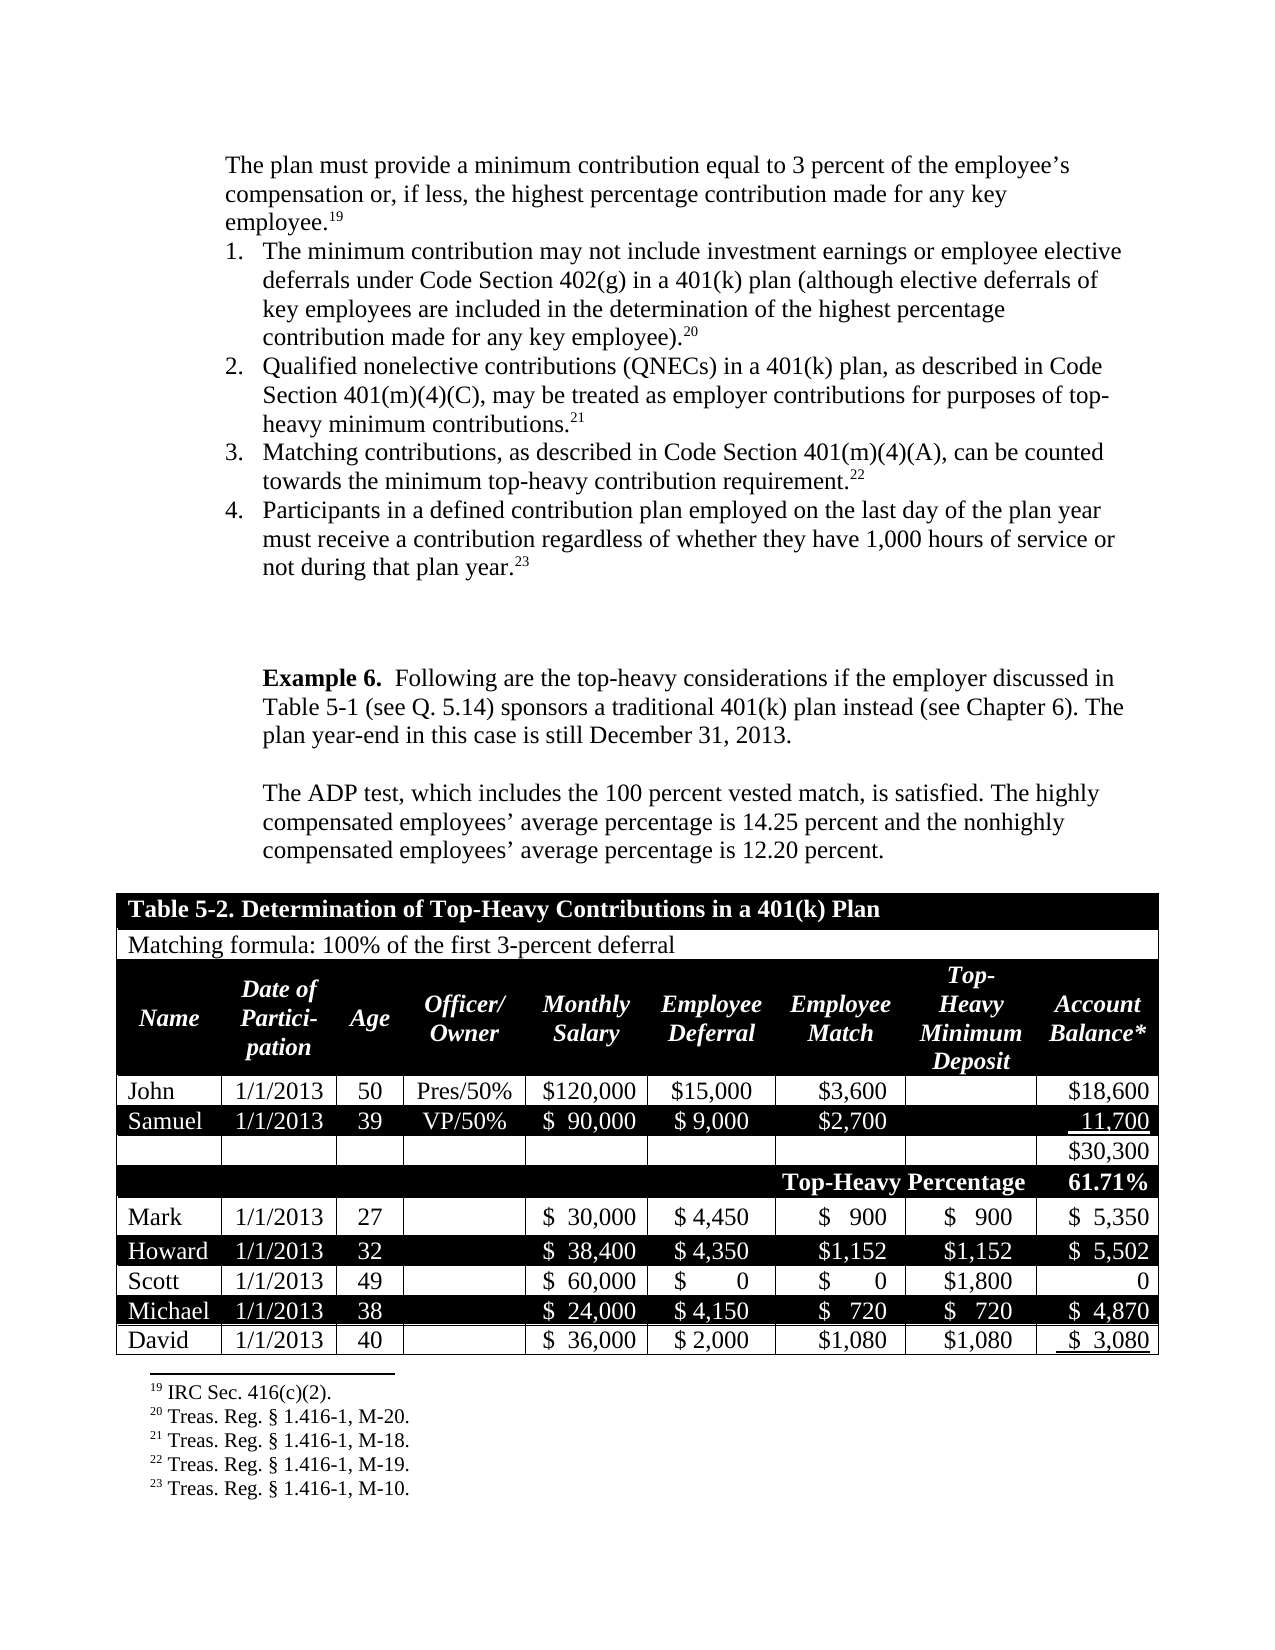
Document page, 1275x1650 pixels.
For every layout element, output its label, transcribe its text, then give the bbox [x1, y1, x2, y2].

table_cell $ 900 [906, 1198, 1036, 1235]
table_cell [222, 1136, 336, 1164]
table_cell [906, 1106, 1036, 1135]
table_cell $ 900 [776, 1198, 905, 1235]
table_cell $ 4,350 [648, 1236, 775, 1265]
table_cell [404, 1198, 525, 1235]
table_header Table 5-2. Determination of Top-Heavy Contributions in a 401(k) Plan [117, 895, 1158, 928]
text Example 6. Following are the top-heavy considerations if the employer discussed in Table 5-1 (see Q. 5.14) sponsors a traditional 401(k) plan instead (see Chapter 6). The plan year-end in this case is still December 31, 2013. [262, 663, 1125, 749]
table_cell 27 [337, 1198, 403, 1235]
table_cell 1/1/2013 [222, 1076, 336, 1105]
table_cell [404, 1236, 525, 1265]
table_cell 32 [337, 1236, 403, 1265]
table_cell 50 [337, 1076, 403, 1105]
table_cell $ 720 [776, 1296, 905, 1324]
table_cell $15,000 [648, 1076, 775, 1105]
list Qualified nonelective contributions (QNECs) in a 401(k) plan, as described in Code Section 401(m)(4)(C), may be treated as employer contributions for purposes of top-heavy minimum contributions. [225, 351, 1125, 437]
table_cell 49 [337, 1266, 403, 1295]
table_cell 1/1/2013 [222, 1106, 336, 1135]
table_cell 1/1/2013 [222, 1296, 336, 1324]
table_cell 38 [337, 1296, 403, 1324]
table_cell Account Balance* [1037, 960, 1158, 1075]
table_cell Howard [117, 1236, 221, 1265]
table_cell [906, 1076, 1036, 1105]
text The ADP test, which includes the 100 percent vested match, is satisfied. The highly compensated employees’ average percentage is 14.25 percent and the nonhighly compensated employees’ average percentage is 12.20 percent. [262, 778, 1125, 864]
table_cell Pres/50% [404, 1076, 525, 1105]
table_cell Samuel [117, 1106, 221, 1135]
table_cell VP/50% [404, 1106, 525, 1135]
table_cell $ 60,000 [526, 1266, 647, 1295]
table_cell [404, 1266, 525, 1295]
list The minimum contribution may not include investment earnings or employee elective deferrals under Code Section 402(g) in a 401(k) plan (although elective deferrals of key employees are included in the determination of the highest percentage contribution made for any key employee). [225, 236, 1125, 351]
table_cell [648, 1136, 775, 1164]
table_cell $2,700 [776, 1106, 905, 1135]
table_cell Mark [117, 1197, 221, 1235]
table_cell 39 [337, 1106, 403, 1135]
table_cell 61.71% [1037, 1166, 1158, 1196]
table_cell $ 4,870 [1037, 1296, 1158, 1324]
table_cell Top-Heavy Percentage [117, 1166, 1036, 1196]
table_cell $ 5,350 [1037, 1198, 1158, 1235]
table_cell Officer/ Owner [404, 960, 525, 1075]
table_cell $1,080 [776, 1326, 905, 1354]
table_cell $ 0 [648, 1266, 775, 1295]
table_cell $3,600 [776, 1076, 905, 1105]
table_cell $ 30,000 [526, 1198, 647, 1235]
table_cell 1/1/2013 [222, 1236, 336, 1265]
table_cell Top- Heavy Minimum Deposit [906, 960, 1036, 1075]
table_cell Monthly Salary [526, 960, 647, 1075]
table_cell $120,000 [526, 1076, 647, 1105]
table_cell Date of Partici-pation [222, 960, 336, 1075]
table_cell Employee Match [776, 960, 905, 1075]
table_cell [526, 1136, 647, 1164]
table_cell $ 9,000 [648, 1106, 775, 1135]
table_cell Michael [117, 1296, 221, 1324]
table_cell $ 3,080 [1037, 1326, 1158, 1354]
table_cell [337, 1136, 403, 1164]
table_cell [906, 1136, 1036, 1164]
table_cell [404, 1136, 525, 1164]
table_cell $1,152 [906, 1236, 1036, 1265]
list Participants in a defined contribution plan employed on the last day of the plan year must receive a contribution regardless of whether they have 1,000 hours of service or not during that plan year. [225, 495, 1125, 581]
table_cell $ 4,450 [648, 1198, 775, 1235]
table_cell Scott [117, 1266, 221, 1295]
table_cell [117, 1136, 221, 1164]
table_cell [404, 1326, 525, 1354]
table_cell 11,700 [1037, 1106, 1158, 1135]
text The plan must provide a minimum contribution equal to 3 percent of the employee’s compensation or, if less, the highest percentage contribution made for any key employee. [225, 150, 1125, 236]
table_cell Matching formula: 100% of the first 3-percent deferral [117, 929, 1158, 959]
table_cell $1,080 [906, 1326, 1036, 1354]
table_cell $ 38,400 [526, 1236, 647, 1265]
table_cell [404, 1296, 525, 1324]
table_cell $ 0 [776, 1266, 905, 1295]
table_cell 1/1/2013 [222, 1266, 336, 1295]
table_cell 1/1/2013 [222, 1326, 336, 1354]
table_cell $ 2,000 [648, 1326, 775, 1354]
table_cell Employee Deferral [648, 960, 775, 1075]
table_cell 0 [1037, 1266, 1158, 1295]
table_cell 40 [337, 1326, 403, 1354]
table_cell $ 90,000 [526, 1106, 647, 1135]
list Matching contributions, as described in Code Section 401(m)(4)(A), can be counted towards the minimum top-heavy contribution requirement. [225, 437, 1125, 495]
table_cell $ 36,000 [526, 1326, 647, 1354]
table_cell $18,600 [1037, 1076, 1158, 1105]
table_cell $ 5,502 [1037, 1236, 1158, 1265]
table_cell $1,152 [776, 1236, 905, 1265]
table_cell $ 720 [906, 1296, 1036, 1324]
table_cell $ 4,150 [648, 1296, 775, 1324]
table_cell [776, 1136, 905, 1164]
table_cell $1,800 [906, 1266, 1036, 1295]
table_cell David [117, 1326, 221, 1354]
table_cell $30,300 [1037, 1136, 1158, 1164]
table_cell John [117, 1076, 221, 1105]
table_cell 1/1/2013 [222, 1198, 336, 1235]
table_cell $ 24,000 [526, 1296, 647, 1324]
table_cell Name [117, 960, 221, 1075]
table_cell Age [337, 960, 403, 1075]
